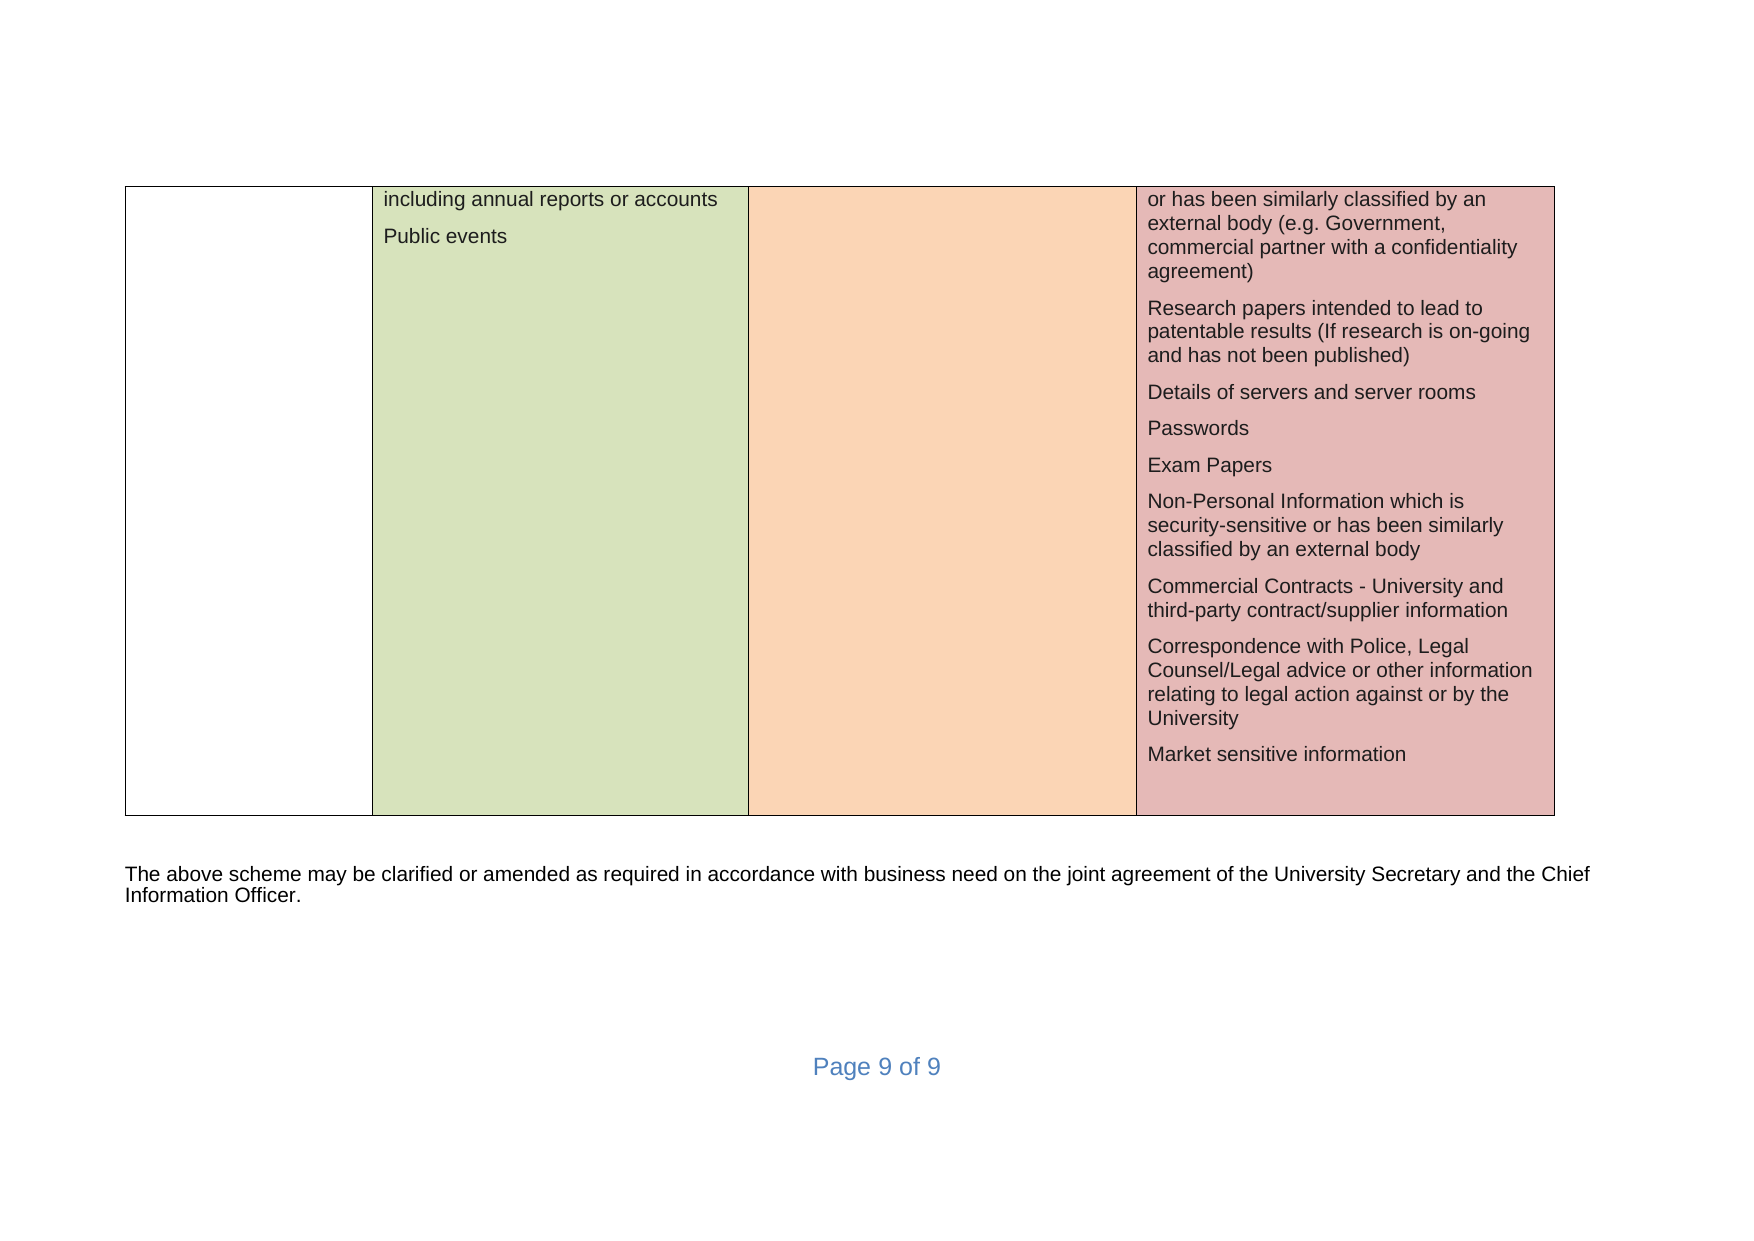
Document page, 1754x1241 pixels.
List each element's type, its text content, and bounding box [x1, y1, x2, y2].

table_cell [126, 187, 372, 815]
text The above scheme may be clarified or amended as required in accordance with business need on the joint agreement of the University Secretary and the Chief Information Officer. [124, 865, 1629, 907]
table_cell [373, 187, 748, 815]
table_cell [1137, 187, 1554, 815]
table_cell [749, 187, 1136, 815]
